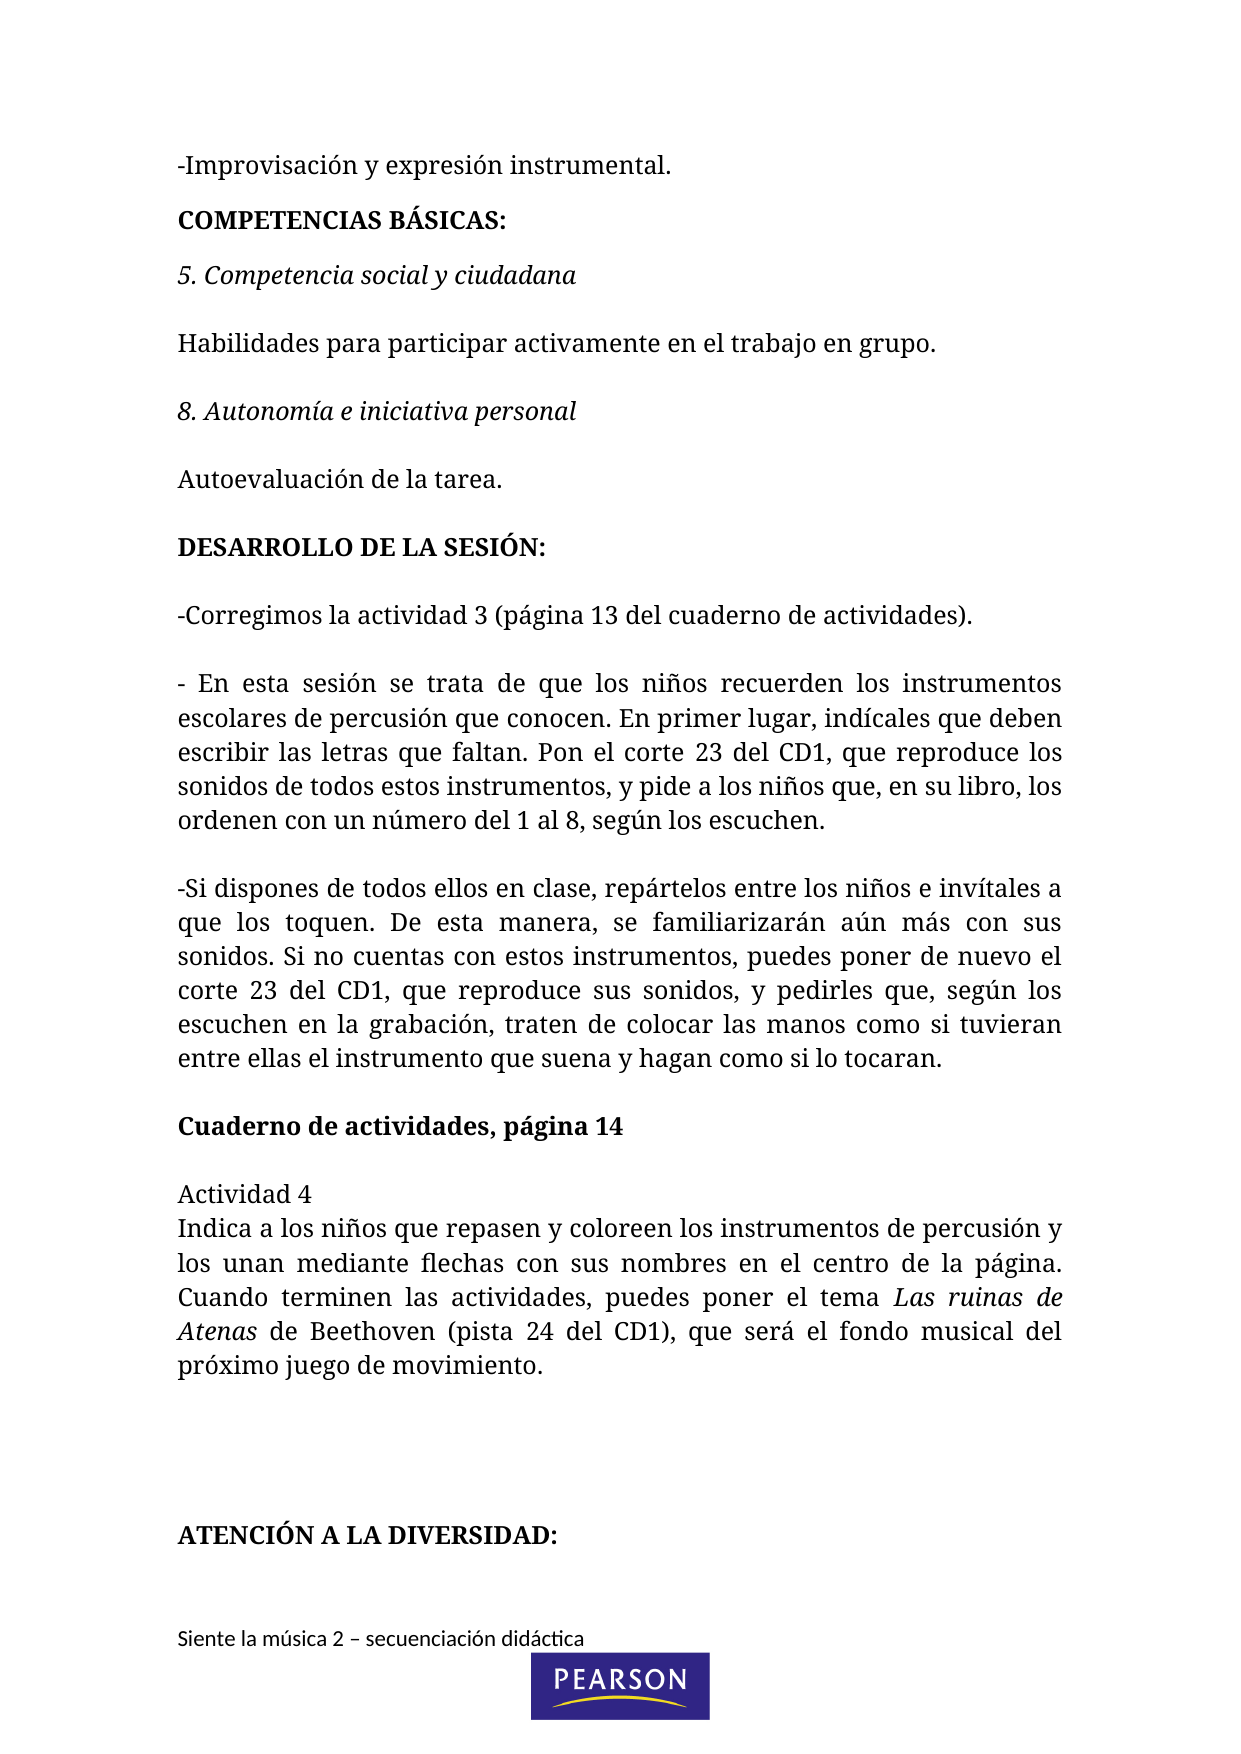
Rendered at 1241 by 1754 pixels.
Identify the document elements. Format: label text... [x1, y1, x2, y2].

text -Corregimos la actividad 3 (página 13 del cuaderno de actividades). [177, 598, 1063, 632]
text -Improvisación y expresión instrumental. [177, 148, 1063, 182]
text 5. Competencia social y ciudadana [177, 257, 1063, 291]
text -Si dispones de todos ellos en clase, repártelos entre los niños e invítales a que los toquen. De esta manera, se familiarizarán aún más con sus sonidos. Si no cuentas con estos instrumentos, puedes poner de nuevo el corte 23 del CD1, que reproduce sus sonidos, y pedirles que, según los escuchen en la grabación, traten de colocar las manos como si tuvieran entre ellas el instrumento que suena y hagan como si lo tocaran. [177, 871, 1063, 1075]
text - En esta sesión se trata de que los niños recuerden los instrumentos escolares de percusión que conocen. En primer lugar, indícales que deben escribir las letras que faltan. Pon el corte 23 del CD1, que reproduce los sonidos de todos estos instrumentos, y pide a los niños que, en su libro, los ordenen con un número del 1 al 8, según los escuchen. [177, 666, 1063, 836]
subtitle Autoevaluación de la tarea. [177, 462, 1063, 496]
text 8. Autonomía e iniciativa personal [177, 394, 1063, 428]
picture [524, 1648, 716, 1725]
text Cuaderno de actividades, página 14 [177, 1109, 1063, 1143]
text Habilidades para participar activamente en el trabajo en grupo. [177, 326, 1063, 359]
text ATENCIÓN A LA DIVERSIDAD: [177, 1518, 1063, 1552]
text COMPETENCIAS BÁSICAS: [177, 202, 1063, 237]
text DESARROLLO DE LA SESIÓN: [177, 530, 1063, 564]
text Actividad 4 [177, 1177, 1063, 1211]
text Indica a los niños que repasen y coloreen los instrumentos de percusión y los unan mediante flechas con sus nombres en el centro de la página. Cuando terminen las actividades, puedes poner el tema Las ruinas de Atenas de Beethoven (pista 24 del CD1), que será el fondo musical del próximo juego de movimiento. [177, 1211, 1063, 1381]
